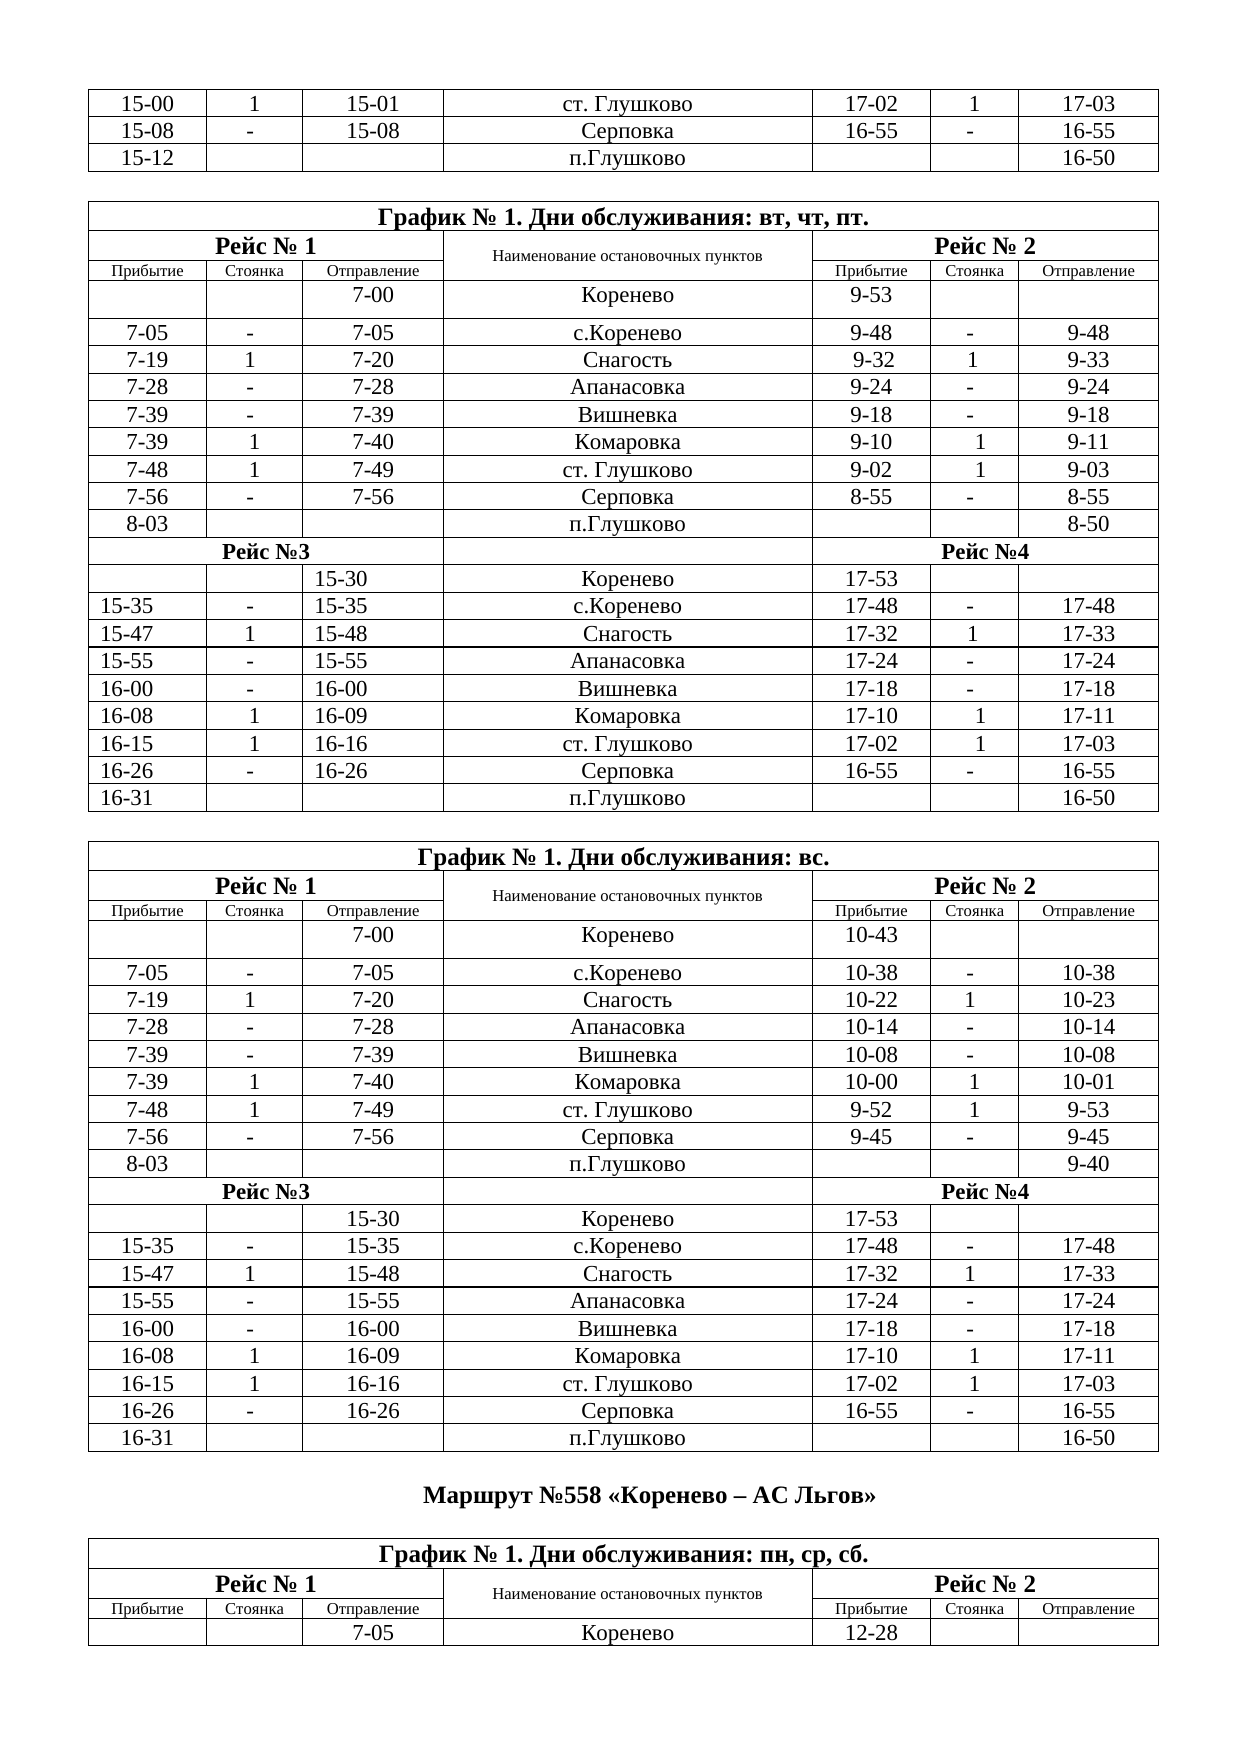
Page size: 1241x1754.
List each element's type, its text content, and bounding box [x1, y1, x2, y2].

table_cell 8-03 [89, 510, 206, 537]
table_cell 17-48 [813, 593, 930, 619]
table_cell 17-53 [813, 565, 930, 592]
table_cell с.Коренево [444, 959, 812, 985]
table_cell 7-39 [89, 1068, 206, 1094]
table_cell Рейс № 1 [89, 1569, 443, 1598]
table_cell 9-48 [1019, 319, 1158, 345]
table_cell 7-28 [303, 374, 443, 400]
table_cell 7-28 [89, 374, 206, 400]
table_cell 1 [931, 730, 1018, 756]
table_cell 17-02 [813, 90, 930, 116]
table_cell - [931, 1123, 1018, 1149]
table_cell Прибытие [89, 261, 206, 280]
table_cell [207, 1424, 302, 1451]
table_cell Комаровка [444, 702, 812, 728]
table_cell 7-49 [303, 1096, 443, 1122]
table_cell 1 [931, 1068, 1018, 1094]
table_cell 10-23 [1019, 986, 1158, 1012]
table_cell [89, 565, 206, 592]
table_cell 16-55 [813, 117, 930, 143]
table_cell 16-50 [1019, 784, 1158, 811]
table_cell 8-03 [89, 1150, 206, 1177]
table_cell - [931, 1014, 1018, 1040]
table_cell - [207, 1014, 302, 1040]
table_cell ст. Глушково [444, 730, 812, 756]
table_cell Прибытие [813, 901, 930, 920]
table_cell [207, 921, 302, 958]
table_cell [207, 144, 302, 171]
table_cell [444, 538, 812, 564]
table_cell Наименование остановочных пунктов [444, 1569, 812, 1618]
table_cell - [207, 1397, 302, 1423]
table_cell 16-00 [89, 1315, 206, 1341]
table_cell 1 [207, 620, 302, 646]
table_cell 17-11 [1019, 1342, 1158, 1368]
table_cell 10-08 [1019, 1041, 1158, 1067]
table_cell 17-24 [813, 648, 930, 674]
table_cell 16-08 [89, 702, 206, 728]
table_cell 16-26 [303, 1397, 443, 1423]
table_cell 15-00 [89, 90, 206, 116]
table_cell - [931, 1041, 1018, 1067]
table_cell [207, 784, 302, 811]
table_cell Стоянка [207, 901, 302, 920]
table_cell Стоянка [931, 901, 1018, 920]
table_cell Рейс № 2 [813, 231, 1158, 260]
table_cell 16-26 [89, 1397, 206, 1423]
table_cell 7-56 [89, 483, 206, 509]
table_cell 1 [207, 428, 302, 454]
table_cell 16-55 [1019, 757, 1158, 783]
table_cell 1 [931, 90, 1018, 116]
table_cell 16-50 [1019, 1424, 1158, 1451]
table_cell Рейс № 2 [813, 1569, 1158, 1598]
table_cell 9-32 [813, 346, 930, 372]
table_cell Коренево [444, 921, 812, 958]
table_cell ст. Глушково [444, 1370, 812, 1396]
table_cell 7-39 [89, 401, 206, 427]
table_cell Вишневка [444, 1041, 812, 1067]
table_cell Отправление [303, 901, 443, 920]
table_cell [207, 1205, 302, 1232]
table_cell с.Коренево [444, 319, 812, 345]
table_cell 16-31 [89, 1424, 206, 1451]
table_cell Комаровка [444, 1342, 812, 1368]
table_cell Вишневка [444, 401, 812, 427]
table_cell 10-01 [1019, 1068, 1158, 1094]
table_cell 17-10 [813, 1342, 930, 1368]
table_cell 9-02 [813, 456, 930, 482]
table_cell 17-10 [813, 702, 930, 728]
table_cell 9-18 [1019, 401, 1158, 427]
table_cell 15-48 [303, 620, 443, 646]
table_cell ст. Глушково [444, 90, 812, 116]
table_cell 1 [931, 1260, 1018, 1286]
table_cell - [207, 1233, 302, 1259]
table_cell 9-03 [1019, 456, 1158, 482]
table_cell п.Глушково [444, 1424, 812, 1451]
table_cell 1 [931, 620, 1018, 646]
table_cell [931, 281, 1018, 318]
table_cell 16-16 [303, 1370, 443, 1396]
table_cell [1019, 921, 1158, 958]
table_cell [931, 1424, 1018, 1451]
table_cell 16-16 [303, 730, 443, 756]
table_cell - [207, 1123, 302, 1149]
table_cell Снагость [444, 1260, 812, 1286]
table_cell - [931, 319, 1018, 345]
table_cell 8-50 [1019, 510, 1158, 537]
table_cell - [207, 374, 302, 400]
table_cell 7-05 [303, 1619, 443, 1645]
table_cell 16-15 [89, 1370, 206, 1396]
table_cell п.Глушково [444, 1150, 812, 1177]
table_cell - [207, 1288, 302, 1314]
table_cell 9-24 [1019, 374, 1158, 400]
table_cell Отправление [1019, 901, 1158, 920]
table_cell 8-55 [813, 483, 930, 509]
table_cell Серповка [444, 117, 812, 143]
table_cell 16-08 [89, 1342, 206, 1368]
table_cell Рейс №3 [89, 1178, 443, 1204]
table_cell 10-00 [813, 1068, 930, 1094]
table_cell 15-35 [89, 1233, 206, 1259]
table_cell Серповка [444, 1397, 812, 1423]
table_cell [931, 1619, 1018, 1645]
table_cell [931, 1205, 1018, 1232]
table_cell 7-00 [303, 921, 443, 958]
table_cell 17-48 [1019, 593, 1158, 619]
table_cell Снагость [444, 620, 812, 646]
table_cell [931, 1150, 1018, 1177]
table_cell п.Глушково [444, 144, 812, 171]
table_cell [813, 1424, 930, 1451]
table_cell 9-33 [1019, 346, 1158, 372]
table_cell Рейс № 1 [89, 231, 443, 260]
table_cell 16-09 [303, 1342, 443, 1368]
text Маршрут №558 «Коренево – АС Льгов» [118, 1481, 1181, 1509]
table_cell 9-24 [813, 374, 930, 400]
table_cell Коренево [444, 281, 812, 318]
table_cell [303, 1150, 443, 1177]
table_cell Стоянка [931, 261, 1018, 280]
table_cell Рейс № 2 [813, 871, 1158, 900]
table_cell 1 [207, 730, 302, 756]
table_cell 17-48 [813, 1233, 930, 1259]
table_cell 17-02 [813, 1370, 930, 1396]
table_cell Коренево [444, 1619, 812, 1645]
table_cell 7-40 [303, 428, 443, 454]
table_cell 7-05 [89, 319, 206, 345]
table_cell 17-18 [1019, 675, 1158, 701]
table_header График № 1. Дни обслуживания: вс. [89, 842, 1158, 870]
table_cell Коренево [444, 565, 812, 592]
table_cell 16-55 [813, 1397, 930, 1423]
table_cell - [931, 675, 1018, 701]
table_cell 9-45 [813, 1123, 930, 1149]
table_cell [89, 281, 206, 318]
table_cell 7-28 [89, 1014, 206, 1040]
table_cell [931, 565, 1018, 592]
table_cell 7-56 [89, 1123, 206, 1149]
table_cell Рейс №3 [89, 538, 443, 564]
table_cell 9-40 [1019, 1150, 1158, 1177]
table_cell Серповка [444, 483, 812, 509]
table_cell 9-52 [813, 1096, 930, 1122]
table_cell [444, 1178, 812, 1204]
table_cell [1019, 565, 1158, 592]
table_cell - [931, 959, 1018, 985]
table_header График № 1. Дни обслуживания: пн, ср, сб. [89, 1539, 1158, 1568]
table_cell Серповка [444, 1123, 812, 1149]
table_cell 1 [931, 1342, 1018, 1368]
table_cell Прибытие [813, 1599, 930, 1618]
table_cell [303, 1424, 443, 1451]
table_cell 7-40 [303, 1068, 443, 1094]
table_cell 7-56 [303, 483, 443, 509]
table_cell [207, 510, 302, 537]
table_cell [813, 784, 930, 811]
table_cell 1 [931, 1370, 1018, 1396]
table_cell Стоянка [931, 1599, 1018, 1618]
table_cell 10-43 [813, 921, 930, 958]
table_cell 17-32 [813, 1260, 930, 1286]
table_cell 17-03 [1019, 90, 1158, 116]
table_cell п.Глушково [444, 510, 812, 537]
table_cell - [207, 319, 302, 345]
table_cell 16-50 [1019, 144, 1158, 171]
table_cell 15-55 [303, 1288, 443, 1314]
table_cell - [931, 374, 1018, 400]
table_cell 9-11 [1019, 428, 1158, 454]
table_cell 17-33 [1019, 1260, 1158, 1286]
table_cell 7-39 [303, 401, 443, 427]
table_cell [89, 1619, 206, 1645]
table_cell 1 [207, 1096, 302, 1122]
table_cell Вишневка [444, 1315, 812, 1341]
table_cell с.Коренево [444, 1233, 812, 1259]
table_cell [303, 144, 443, 171]
table_cell 16-55 [813, 757, 930, 783]
table_header График № 1. Дни обслуживания: вт, чт, пт. [89, 202, 1158, 230]
table_cell Наименование остановочных пунктов [444, 231, 812, 280]
table_cell [207, 1619, 302, 1645]
table_cell 10-38 [813, 959, 930, 985]
table_cell 15-35 [303, 1233, 443, 1259]
table_cell [1019, 281, 1158, 318]
table_cell 9-18 [813, 401, 930, 427]
table_cell Апанасовка [444, 1014, 812, 1040]
table_cell Отправление [303, 261, 443, 280]
table_cell 10-14 [1019, 1014, 1158, 1040]
table_cell 16-00 [89, 675, 206, 701]
table_cell 16-26 [303, 757, 443, 783]
table_cell - [931, 117, 1018, 143]
table_cell 9-53 [813, 281, 930, 318]
table_cell - [207, 675, 302, 701]
table_cell 7-20 [303, 986, 443, 1012]
table_cell 7-39 [303, 1041, 443, 1067]
table_cell 9-53 [1019, 1096, 1158, 1122]
table_cell Комаровка [444, 428, 812, 454]
table_cell [207, 565, 302, 592]
table_cell Апанасовка [444, 374, 812, 400]
table_cell [303, 784, 443, 811]
table_cell Стоянка [207, 1599, 302, 1618]
table_cell - [207, 1041, 302, 1067]
table_cell 16-26 [89, 757, 206, 783]
table_cell 1 [207, 1260, 302, 1286]
table_cell 17-33 [1019, 620, 1158, 646]
table_cell Прибытие [89, 901, 206, 920]
table_cell 7-19 [89, 346, 206, 372]
table_cell 10-14 [813, 1014, 930, 1040]
table_cell 17-11 [1019, 702, 1158, 728]
table_cell 15-47 [89, 1260, 206, 1286]
table_cell п.Глушково [444, 784, 812, 811]
table_cell Комаровка [444, 1068, 812, 1094]
table_cell 17-32 [813, 620, 930, 646]
table_cell 7-28 [303, 1014, 443, 1040]
table_cell 1 [207, 1342, 302, 1368]
table_cell 16-15 [89, 730, 206, 756]
table_cell 15-55 [89, 1288, 206, 1314]
table_cell - [207, 959, 302, 985]
table_cell 17-24 [813, 1288, 930, 1314]
table_cell - [931, 648, 1018, 674]
table_cell Снагость [444, 986, 812, 1012]
table_cell - [207, 648, 302, 674]
table_cell 17-03 [1019, 730, 1158, 756]
table_cell 1 [931, 702, 1018, 728]
table_cell 8-55 [1019, 483, 1158, 509]
table_cell 10-08 [813, 1041, 930, 1067]
table_cell Отправление [1019, 1599, 1158, 1618]
table_cell - [207, 117, 302, 143]
table_cell 7-48 [89, 1096, 206, 1122]
table_cell 7-05 [303, 959, 443, 985]
table_cell 15-12 [89, 144, 206, 171]
table_cell Стоянка [207, 261, 302, 280]
table_cell Рейс №4 [813, 1178, 1158, 1204]
table_cell 17-24 [1019, 648, 1158, 674]
table_cell 10-38 [1019, 959, 1158, 985]
table_cell 15-08 [89, 117, 206, 143]
table_cell - [931, 1397, 1018, 1423]
table_cell 9-48 [813, 319, 930, 345]
table_cell 1 [931, 346, 1018, 372]
table_cell Рейс № 1 [89, 871, 443, 900]
table_cell Снагость [444, 346, 812, 372]
table_cell - [931, 757, 1018, 783]
table_cell ст. Глушково [444, 1096, 812, 1122]
table_cell [931, 921, 1018, 958]
table_cell 15-35 [89, 593, 206, 619]
table_cell 1 [931, 986, 1018, 1012]
table_cell 16-09 [303, 702, 443, 728]
table_cell 15-48 [303, 1260, 443, 1286]
table_cell с.Коренево [444, 593, 812, 619]
table_cell 7-20 [303, 346, 443, 372]
table_cell 7-05 [89, 959, 206, 985]
table_cell 1 [207, 346, 302, 372]
table_cell [931, 784, 1018, 811]
table_cell - [207, 1315, 302, 1341]
table_cell Прибытие [89, 1599, 206, 1618]
table_cell Апанасовка [444, 648, 812, 674]
table_cell - [931, 593, 1018, 619]
table_cell 10-22 [813, 986, 930, 1012]
table_cell ст. Глушково [444, 456, 812, 482]
table_cell Отправление [303, 1599, 443, 1618]
table_cell Вишневка [444, 675, 812, 701]
table_cell 15-08 [303, 117, 443, 143]
table_cell 7-00 [303, 281, 443, 318]
table_cell 17-18 [813, 675, 930, 701]
table_cell [813, 144, 930, 171]
table_cell 17-18 [813, 1315, 930, 1341]
table_cell - [207, 401, 302, 427]
table_cell - [931, 1315, 1018, 1341]
table_cell 17-24 [1019, 1288, 1158, 1314]
table_cell 15-47 [89, 620, 206, 646]
table_cell 15-55 [303, 648, 443, 674]
table_cell 1 [207, 456, 302, 482]
table_cell [303, 510, 443, 537]
table_cell 7-56 [303, 1123, 443, 1149]
table_cell Прибытие [813, 261, 930, 280]
table_cell 16-55 [1019, 117, 1158, 143]
table_cell [207, 1150, 302, 1177]
table_cell [1019, 1205, 1158, 1232]
table_cell 7-39 [89, 1041, 206, 1067]
table_cell 1 [207, 986, 302, 1012]
table_cell - [931, 1233, 1018, 1259]
table_cell 1 [931, 456, 1018, 482]
table_cell [813, 1150, 930, 1177]
table_cell - [207, 593, 302, 619]
table_cell 1 [207, 702, 302, 728]
table_cell 15-30 [303, 565, 443, 592]
table_cell 1 [931, 1096, 1018, 1122]
table_cell 17-53 [813, 1205, 930, 1232]
table_cell - [931, 1288, 1018, 1314]
table_cell Наименование остановочных пунктов [444, 871, 812, 920]
table_cell 15-01 [303, 90, 443, 116]
table_cell [89, 1205, 206, 1232]
table_cell - [931, 401, 1018, 427]
table_cell 15-35 [303, 593, 443, 619]
table_cell - [931, 483, 1018, 509]
table_cell 9-10 [813, 428, 930, 454]
table_cell 17-48 [1019, 1233, 1158, 1259]
table_cell 7-05 [303, 319, 443, 345]
table_cell [931, 144, 1018, 171]
table_cell [89, 921, 206, 958]
table_cell 9-45 [1019, 1123, 1158, 1149]
table_cell 17-02 [813, 730, 930, 756]
table_cell 7-39 [89, 428, 206, 454]
table_cell Серповка [444, 757, 812, 783]
table_cell 16-00 [303, 675, 443, 701]
table_cell 7-19 [89, 986, 206, 1012]
table_cell 7-49 [303, 456, 443, 482]
table_cell [813, 510, 930, 537]
table_cell [207, 281, 302, 318]
table_cell [931, 510, 1018, 537]
table_cell [1019, 1619, 1158, 1645]
table_cell 1 [931, 428, 1018, 454]
table_cell Апанасовка [444, 1288, 812, 1314]
table_cell 15-30 [303, 1205, 443, 1232]
table_cell Рейс №4 [813, 538, 1158, 564]
table_cell 1 [207, 1068, 302, 1094]
table_cell 1 [207, 1370, 302, 1396]
table_cell - [207, 483, 302, 509]
table_cell 16-00 [303, 1315, 443, 1341]
table_cell 17-03 [1019, 1370, 1158, 1396]
table_cell 7-48 [89, 456, 206, 482]
table_cell Отправление [1019, 261, 1158, 280]
table_cell 16-55 [1019, 1397, 1158, 1423]
table_cell - [207, 757, 302, 783]
table_cell 12-28 [813, 1619, 930, 1645]
table_cell 16-31 [89, 784, 206, 811]
table_cell 17-18 [1019, 1315, 1158, 1341]
table_cell 15-55 [89, 648, 206, 674]
table_cell Коренево [444, 1205, 812, 1232]
table_cell 1 [207, 90, 302, 116]
